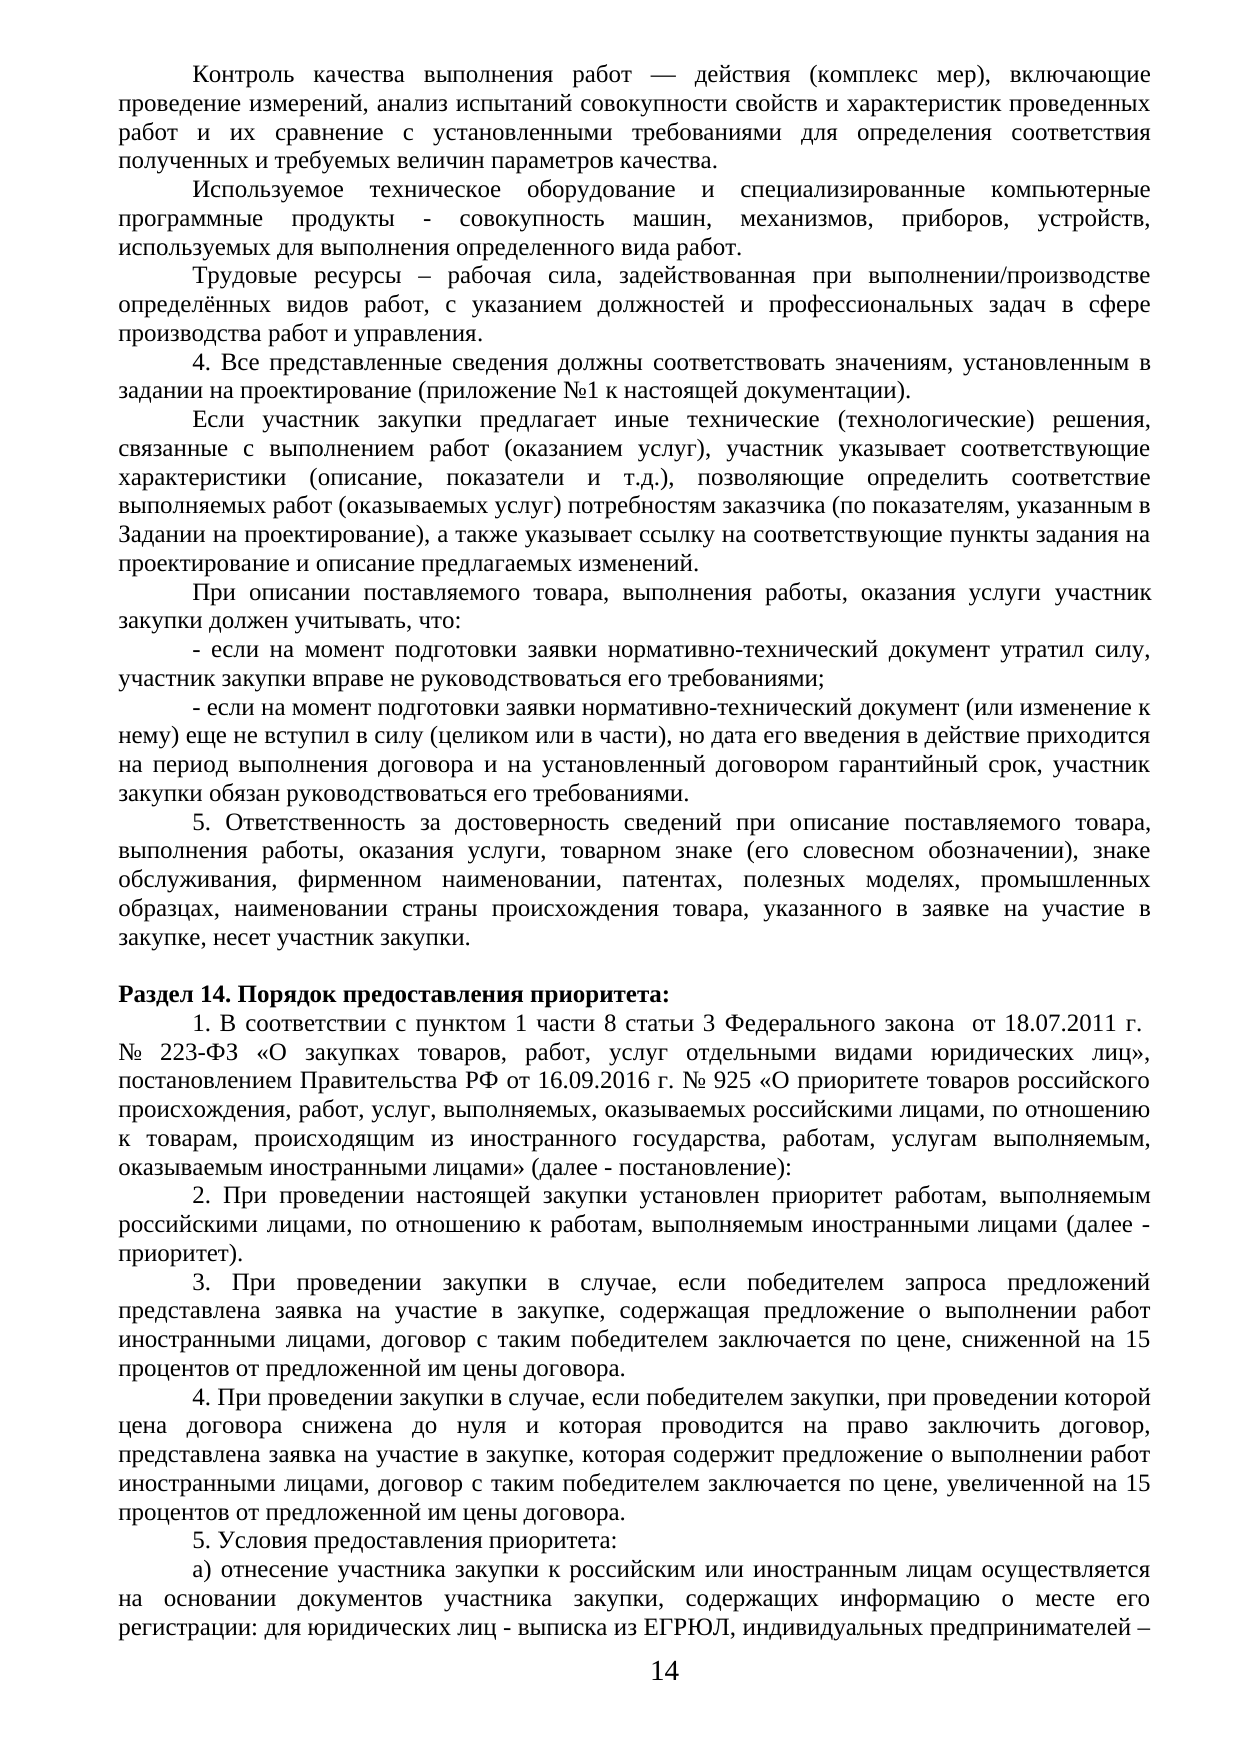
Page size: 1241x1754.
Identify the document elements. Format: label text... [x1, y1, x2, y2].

text Используемое техническое оборудование и специализированные компьютерные программные продукты - совокупность машин, механизмов, приборов, устройств, используемых для выполнения определенного вида работ. [118, 174, 1152, 260]
text При описании поставляемого товара, выполнения работы, оказания услуги участник закупки должен учитывать, что: [118, 577, 1152, 634]
text Трудовые ресурсы – рабочая сила, задействованная при выполнении/производстве определённых видов работ, с указанием должностей и профессиональных задач в сфере производства работ и управления. [118, 260, 1152, 347]
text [118, 1554, 1152, 1640]
text 3. При проведении закупки в случае, если победителем запроса предложений представлена заявка на участие в закупке, содержащая предложение о выполнении работ иностранными лицами, договор с таким победителем заключается по цене, сниженной на 15 процентов от предложенной им цены договора. [118, 1267, 1152, 1382]
text - если на момент подготовки заявки нормативно-технический документ утратил силу, участник закупки вправе не руководствоваться его требованиями; [118, 634, 1152, 692]
text 4. Все представленные сведения должны соответствовать значениям, установленным в задании на проектирование (приложение №1 к настоящей документации). [118, 347, 1152, 404]
text 5. Условия предоставления приоритета: [118, 1525, 1152, 1554]
text Контроль качества выполнения работ — действия (комплекс мер), включающие проведение измерений, анализ испытаний совокупности свойств и характеристик проведенных работ и их сравнение с установленными требованиями для определения соответствия полученных и требуемых величин параметров качества. [118, 59, 1152, 174]
text - если на момент подготовки заявки нормативно-технический документ (или изменение к нему) еще не вступил в силу (целиком или в части), но дата его введения в действие приходится на период выполнения договора и на установленный договором гарантийный срок, участник закупки обязан руководствоваться его требованиями. [118, 692, 1152, 807]
text 4. При проведении закупки в случае, если победителем закупки, при проведении которой цена договора снижена до нуля и которая проводится на право заключить договор, представлена заявка на участие в закупке, которая содержит предложение о выполнении работ иностранными лицами, договор с таким победителем заключается по цене, увеличенной на 15 процентов от предложенной им цены договора. [118, 1382, 1152, 1525]
text Раздел 14. Порядок предоставления приоритета: [118, 979, 1152, 1008]
text 1. В соответствии с пунктом 1 части 8 статьи 3 Федерального закона от 18.07.2011 г. № 223-ФЗ «О закупках товаров, работ, услуг отдельными видами юридических лиц», постановлением Правительства РФ от 16.09.2016 г. № 925 «О приоритете товаров российского происхождения, работ, услуг, выполняемых, оказываемых российскими лицами, по отношению к товарам, происходящим из иностранного государства, работам, услугам выполняемым, оказываемым иностранными лицами» (далее - постановление): [118, 1008, 1152, 1180]
text 2. При проведении настоящей закупки установлен приоритет работам, выполняемым российскими лицами, по отношению к работам, выполняемым иностранными лицами (далее - приоритет). [118, 1180, 1152, 1267]
text Если участник закупки предлагает иные технические (технологические) решения, связанные с выполнением работ (оказанием услуг), участник указывает соответствующие характеристики (описание, показатели и т.д.), позволяющие определить соответствие выполняемых работ (оказываемых услуг) потребностям заказчика (по показателям, указанным в Задании на проектирование), а также указывает ссылку на соответствующие пункты задания на проектирование и описание предлагаемых изменений. [118, 404, 1152, 577]
text 5. Ответственность за достоверность сведений при описание поставляемого товара, выполнения работы, оказания услуги, товарном знаке (его словесном обозначении), знаке обслуживания, фирменном наименовании, патентах, полезных моделях, промышленных образцах, наименовании страны происхождения товара, указанного в заявке на участие в закупке, несет участник закупки. [118, 807, 1152, 950]
